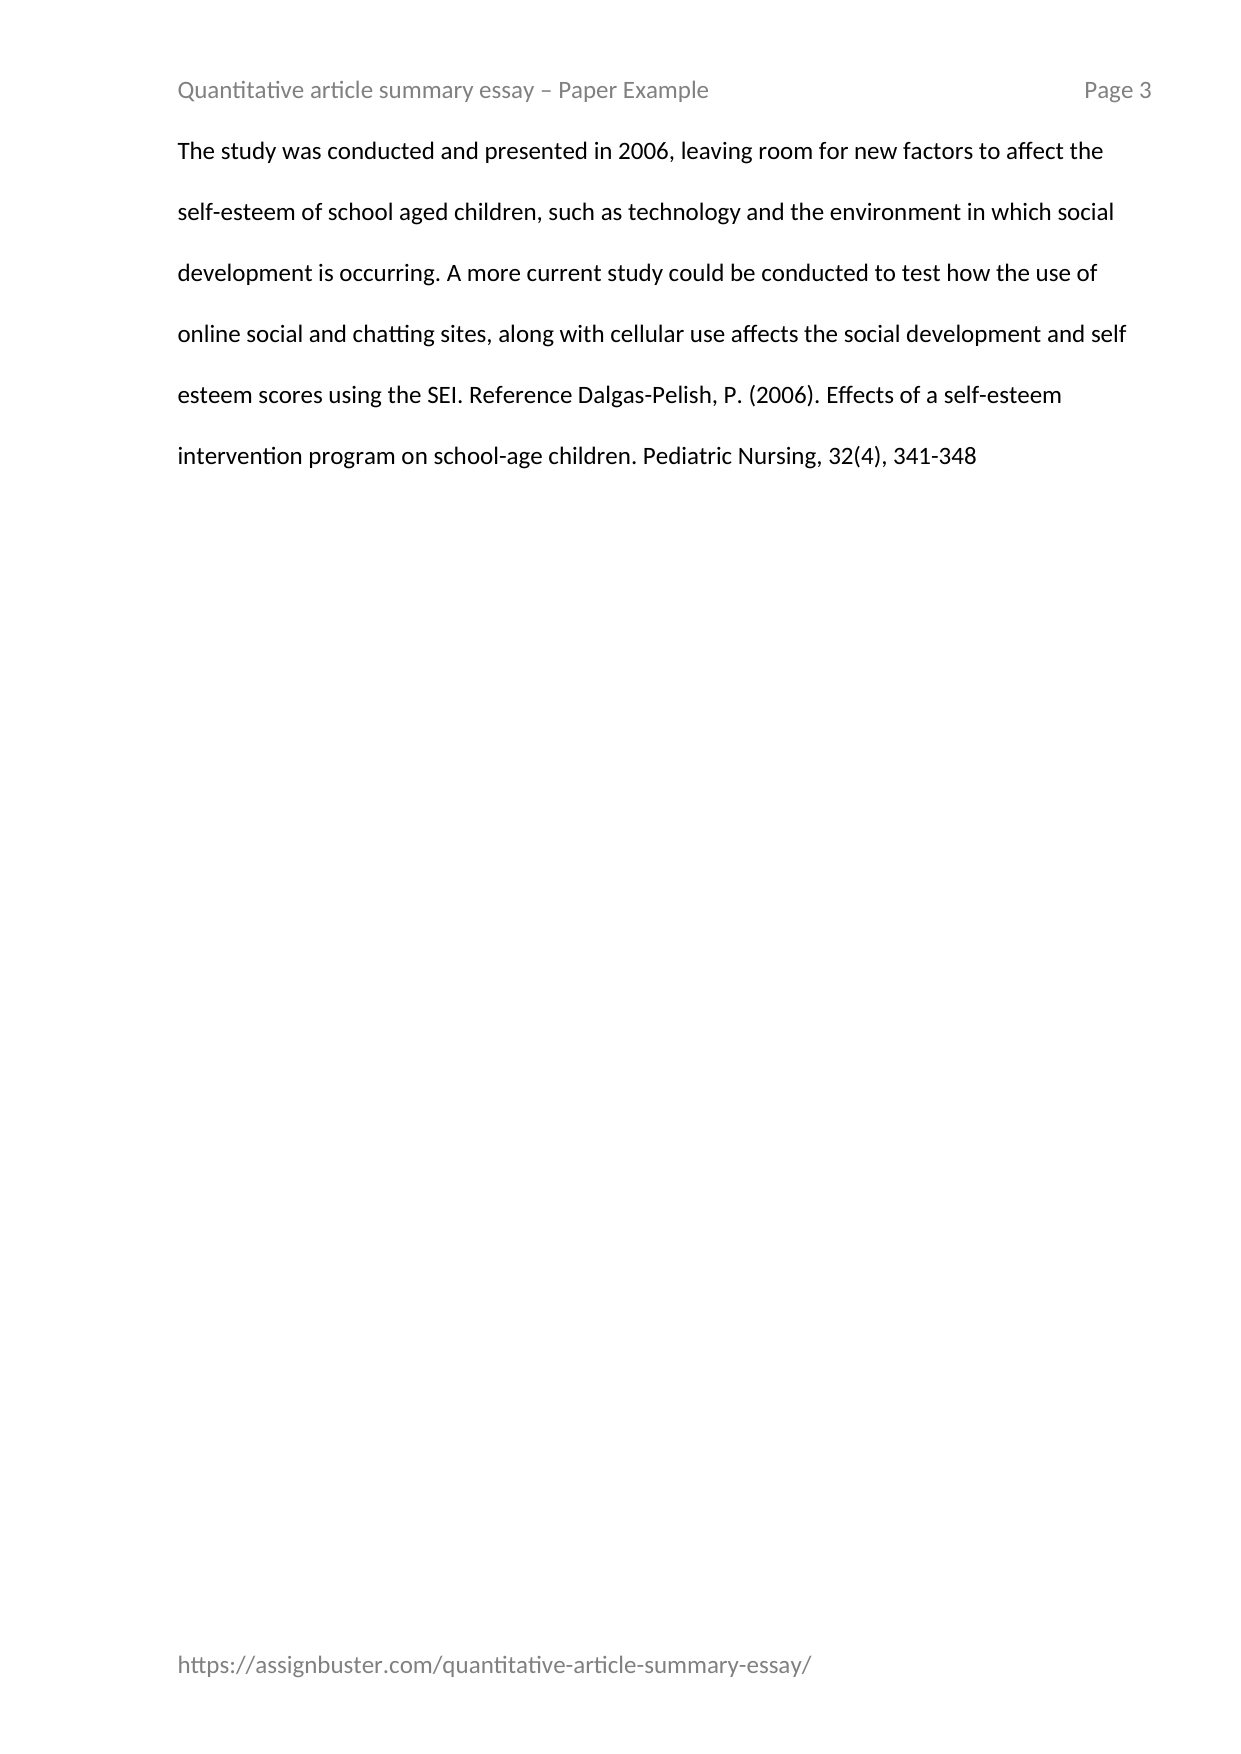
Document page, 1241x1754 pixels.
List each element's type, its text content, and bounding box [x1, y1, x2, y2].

text The study was conducted and presented in 2006, leaving room for new factors to affect the self-esteem of school aged children, such as technology and the environment in which social development is occurring. A more current study could be conducted to test how the use of online social and chatting sites, along with cellular use affects the social development and self esteem scores using the SEI. Reference Dalgas-Pelish, P. (2006). Effects of a self-esteem intervention program on school-age children. Pediatric Nursing, 32(4), 341-348 [177, 135, 1152, 471]
